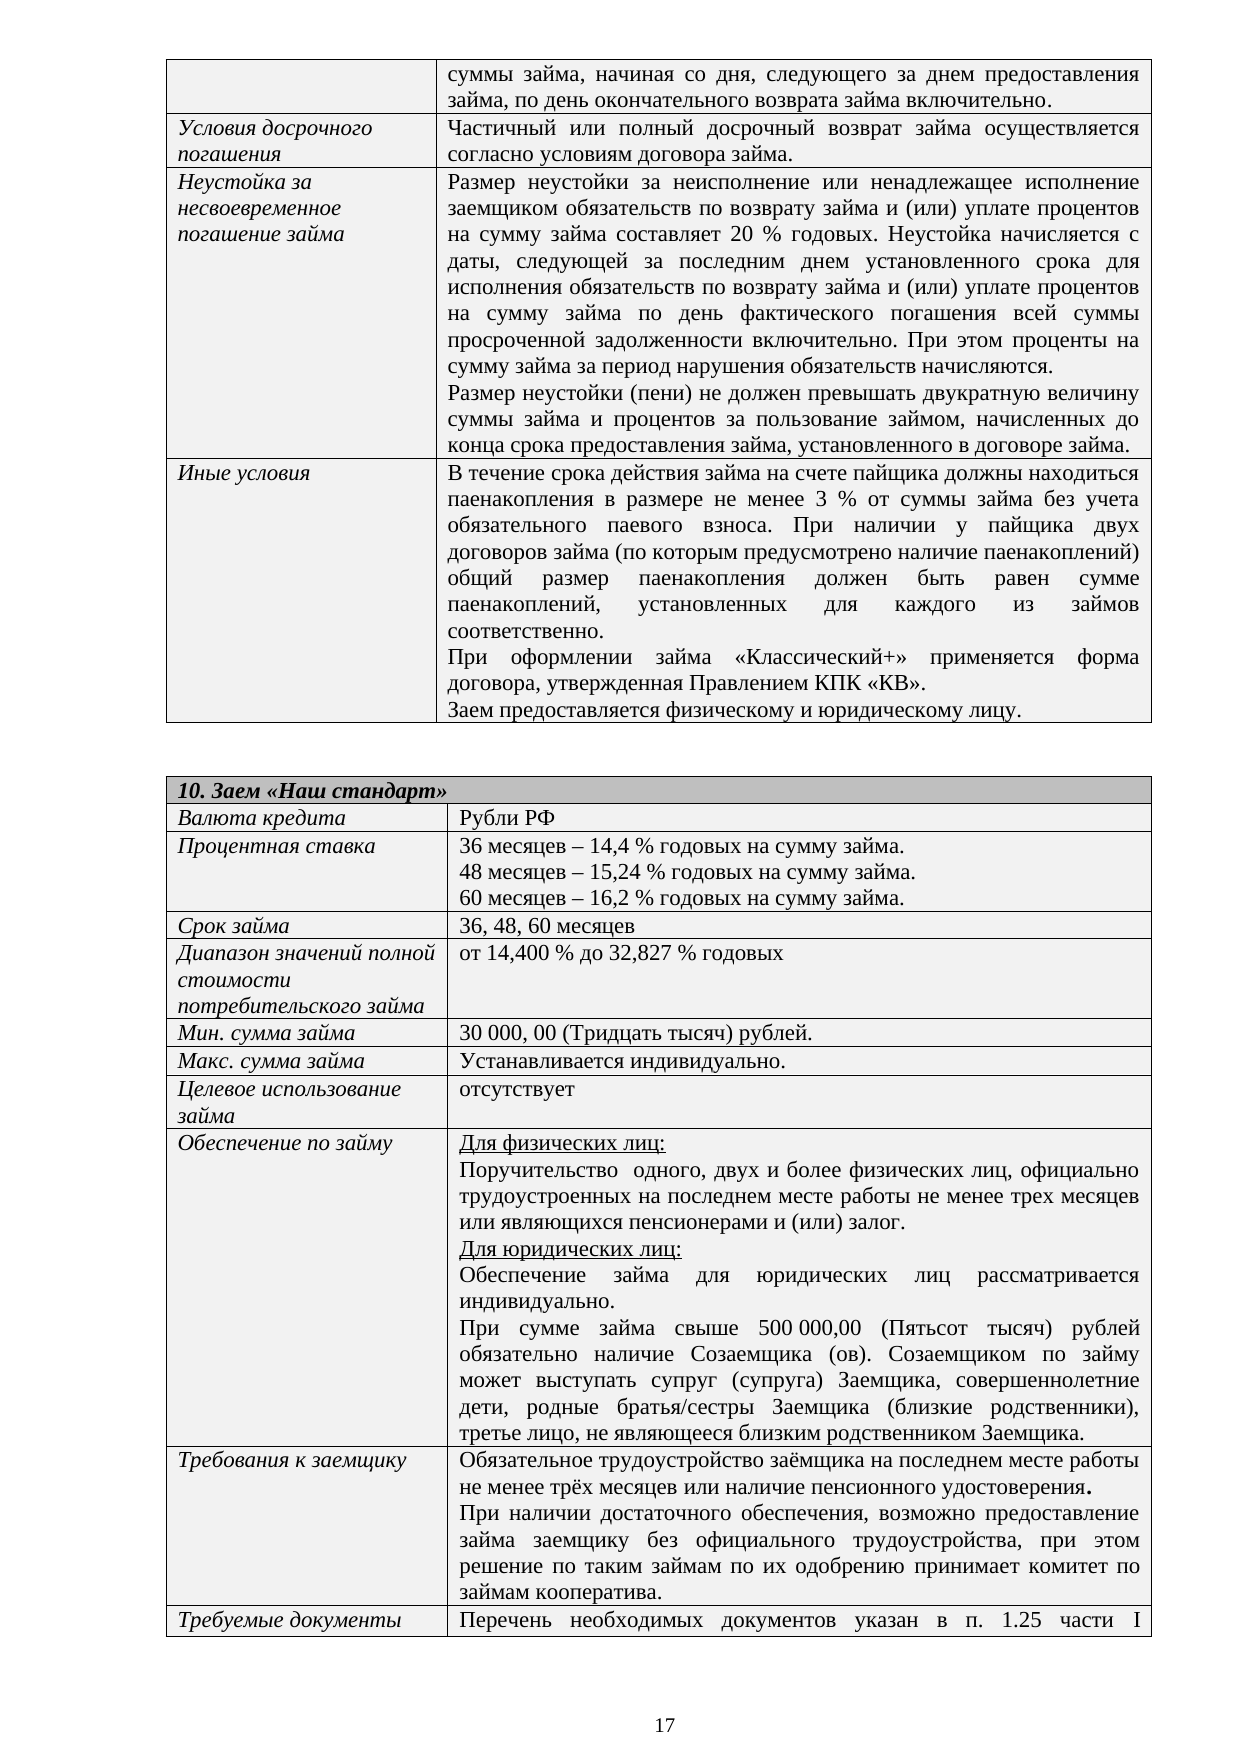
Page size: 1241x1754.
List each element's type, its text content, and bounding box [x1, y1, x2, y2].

table_cell Для физических лиц: Поручительство одного, двух и более физических лиц, официально трудоустроенных на последнем месте работы не менее трех месяцев или являющихся пенсионерами и (или) залог. Для юридических лиц: Обеспечение займа для юридических лиц рассматривается индивидуально. При сумме займа свыше 500 000,00 (Пятьсот тысяч) рублей обязательно наличие Созаемщика (ов). Созаемщиком по займу может выступать супруг (супруга) Заемщика, совершеннолетние дети, родные братья/сестры Заемщика (близкие родственники), третье лицо, не являющееся близким родственником Заемщика. [448, 1129, 1151, 1446]
table_cell 36, 48, 60 месяцев [448, 912, 1151, 938]
table_cell Размер неустойки за неисполнение или ненадлежащее исполнение заемщиком обязательств по возврату займа и (или) уплате процентов на сумму займа составляет 20 % годовых. Неустойка начисляется с даты, следующей за последним днем установленного срока для исполнения обязательств по возврату займа и (или) уплате процентов на сумму займа по день фактического погашения всей суммы просроченной задолженности включительно. При этом проценты на сумму займа за период нарушения обязательств начисляются. Размер неустойки (пени) не должен превышать двукратную величину суммы займа и процентов за пользование займом, начисленных до конца срока предоставления займа, установленного в договоре займа. [437, 168, 1151, 458]
table_cell от 14,400 % до 32,827 % годовых [448, 939, 1151, 1018]
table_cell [167, 60, 436, 113]
table_cell Частичный или полный досрочный возврат займа осуществляется согласно условиям договора займа. [793, 114, 1151, 167]
table_cell Процентная ставка [167, 832, 447, 911]
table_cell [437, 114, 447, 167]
table_cell отсутствует [448, 1076, 1151, 1128]
table_cell Целевое использование займа [167, 1076, 447, 1128]
table_cell Условия досрочного погашения [167, 114, 436, 167]
table_cell Рубли РФ [448, 804, 1151, 831]
table_cell Устанавливается индивидуально. [448, 1047, 1151, 1074]
table_cell Срок займа [167, 912, 447, 938]
table_cell Мин. cумма займа [167, 1019, 447, 1046]
table_cell Иные условия [167, 459, 436, 722]
table_cell Диапазон значений полной стоимости потребительского займа [167, 939, 447, 1018]
table_cell Макс. cумма займа [167, 1047, 447, 1074]
table_cell Требуемые документы [167, 1606, 447, 1636]
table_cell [448, 1606, 1151, 1636]
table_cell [437, 60, 1151, 113]
table_cell 36 месяцев – 14,4 % годовых на сумму займа. 48 месяцев – 15,24 % годовых на сумму займа. 60 месяцев – 16,2 % годовых на сумму займа. [448, 832, 1151, 911]
table_cell 30 000, 00 (Тридцать тысяч) рублей. [448, 1019, 1151, 1046]
table_header 10. Заем «Наш стандарт» [167, 777, 235, 803]
table_header 10. Заем «Наш стандарт» [245, 777, 1151, 803]
table_cell Неустойка за несвоевременное погашение займа [167, 168, 436, 458]
table_cell В течение срока действия займа на счете пайщика должны находиться паенакопления в размере не менее 3 % от суммы займа без учета обязательного паевого взноса. При наличии у пайщика двух договоров займа (по которым предусмотрено наличие паенакоплений) общий размер паенакопления должен быть равен сумме паенакоплений, установленных для каждого из займов соответственно. При оформлении займа «Классический+» применяется форма договора, утвержденная Правлением КПК «КВ». Заем предоставляется физическому и юридическому лицу. [437, 459, 1151, 722]
table_cell Обязательное трудоустройство заёмщика на последнем месте работы не менее трёх месяцев или наличие пенсионного удостоверения. При наличии достаточного обеспечения, возможно предоставление займа заемщику без официального трудоустройства, при этом решение по таким займам по их одобрению принимает комитет по займам кооператива. [448, 1447, 1151, 1605]
table_cell Валюта кредита [167, 804, 447, 831]
table_cell Обеспечение по займу [167, 1129, 447, 1446]
table_cell Требования к заемщику [167, 1447, 447, 1605]
